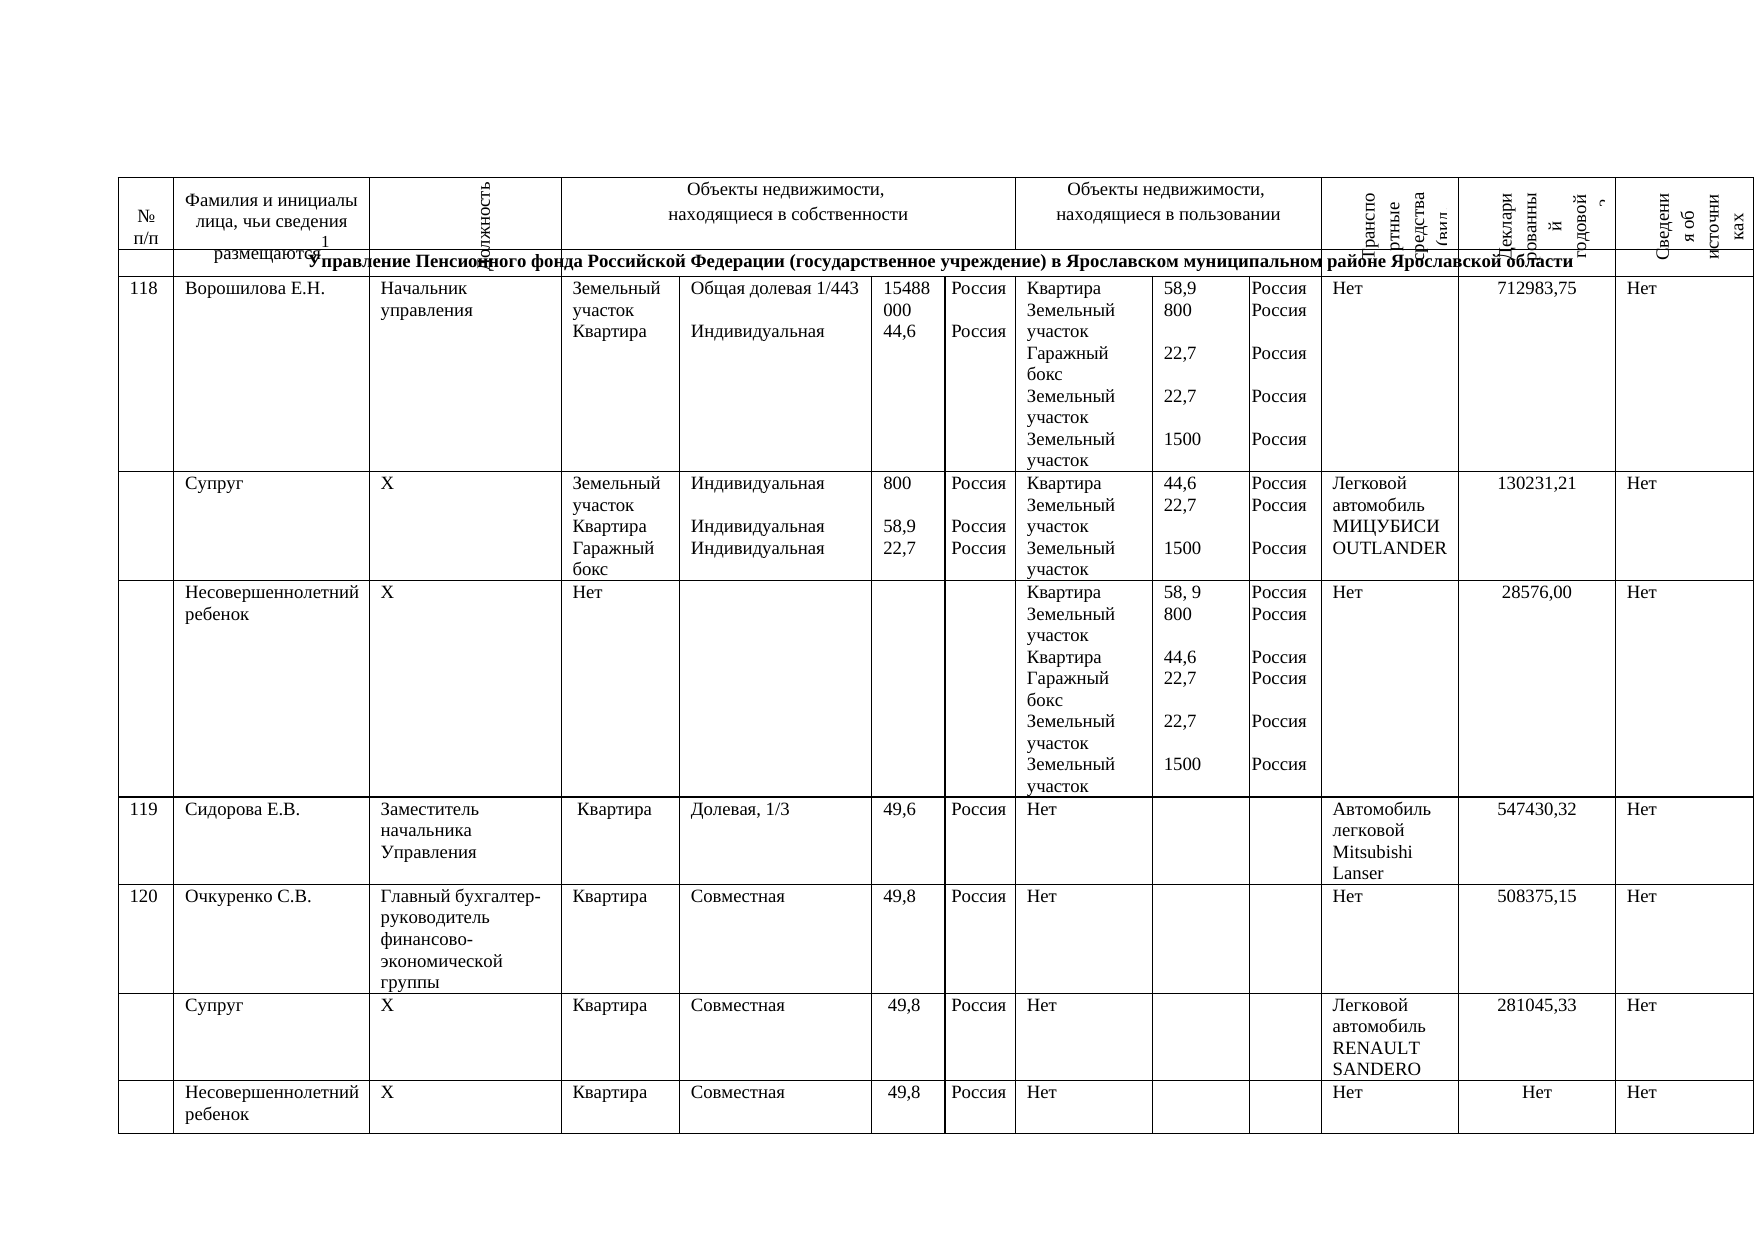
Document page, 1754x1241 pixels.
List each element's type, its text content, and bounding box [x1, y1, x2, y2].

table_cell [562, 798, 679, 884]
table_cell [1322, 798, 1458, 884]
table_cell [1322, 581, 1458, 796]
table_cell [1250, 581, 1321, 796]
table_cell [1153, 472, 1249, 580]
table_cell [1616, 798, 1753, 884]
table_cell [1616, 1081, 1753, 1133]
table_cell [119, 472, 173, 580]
table_header Объекты недвижимости, находящиеся в пользовании [1016, 178, 1321, 249]
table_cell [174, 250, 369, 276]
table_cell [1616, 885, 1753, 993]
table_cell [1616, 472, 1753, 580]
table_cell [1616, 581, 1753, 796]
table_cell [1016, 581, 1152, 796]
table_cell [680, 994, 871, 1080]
table_header Декларированный годовой доход2 (руб.) [1459, 178, 1615, 249]
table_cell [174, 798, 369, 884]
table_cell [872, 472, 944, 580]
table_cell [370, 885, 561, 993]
table_header Объекты недвижимости, находящиеся в собственности [562, 178, 1015, 249]
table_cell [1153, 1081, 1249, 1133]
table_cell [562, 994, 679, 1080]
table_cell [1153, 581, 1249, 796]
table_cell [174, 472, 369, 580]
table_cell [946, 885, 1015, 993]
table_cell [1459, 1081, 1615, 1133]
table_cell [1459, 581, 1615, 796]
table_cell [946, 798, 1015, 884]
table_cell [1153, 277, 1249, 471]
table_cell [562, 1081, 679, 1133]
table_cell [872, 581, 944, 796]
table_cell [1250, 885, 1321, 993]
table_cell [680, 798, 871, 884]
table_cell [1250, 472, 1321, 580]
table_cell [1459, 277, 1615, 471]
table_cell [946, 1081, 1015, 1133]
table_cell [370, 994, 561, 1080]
table_header Должность [370, 178, 561, 249]
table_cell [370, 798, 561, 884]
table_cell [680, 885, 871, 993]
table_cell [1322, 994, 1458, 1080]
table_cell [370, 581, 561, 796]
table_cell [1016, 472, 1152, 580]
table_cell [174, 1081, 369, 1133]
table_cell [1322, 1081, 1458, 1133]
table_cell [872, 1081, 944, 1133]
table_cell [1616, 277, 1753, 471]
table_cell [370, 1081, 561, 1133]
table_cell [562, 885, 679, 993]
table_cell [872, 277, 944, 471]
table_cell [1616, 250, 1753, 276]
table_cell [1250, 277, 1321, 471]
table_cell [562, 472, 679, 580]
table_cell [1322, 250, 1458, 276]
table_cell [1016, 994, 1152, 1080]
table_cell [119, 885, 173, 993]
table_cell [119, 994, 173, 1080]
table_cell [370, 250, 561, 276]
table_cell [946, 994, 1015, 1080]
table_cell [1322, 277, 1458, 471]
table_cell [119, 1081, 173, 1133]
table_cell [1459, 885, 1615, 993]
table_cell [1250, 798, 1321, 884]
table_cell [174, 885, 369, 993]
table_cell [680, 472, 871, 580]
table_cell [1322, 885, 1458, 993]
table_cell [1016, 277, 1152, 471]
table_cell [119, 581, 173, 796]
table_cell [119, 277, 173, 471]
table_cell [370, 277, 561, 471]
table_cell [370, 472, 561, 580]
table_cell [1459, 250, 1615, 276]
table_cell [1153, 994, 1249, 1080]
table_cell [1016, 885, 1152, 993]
table_header Транспортные средства (вид, марка) [1322, 178, 1458, 249]
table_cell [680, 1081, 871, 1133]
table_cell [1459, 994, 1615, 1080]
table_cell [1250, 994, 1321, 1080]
table_header Фамилия и инициалы лица, чьи сведения размещаются1 [174, 178, 369, 249]
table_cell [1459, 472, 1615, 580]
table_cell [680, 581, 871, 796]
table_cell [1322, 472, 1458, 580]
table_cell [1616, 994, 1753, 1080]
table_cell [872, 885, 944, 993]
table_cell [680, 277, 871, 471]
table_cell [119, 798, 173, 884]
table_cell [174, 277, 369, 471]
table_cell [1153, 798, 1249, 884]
table_header Сведения об источниках получения средств, за счет которых совершена сделка 3 (вид приобретенного имущества, источники) [1616, 178, 1753, 249]
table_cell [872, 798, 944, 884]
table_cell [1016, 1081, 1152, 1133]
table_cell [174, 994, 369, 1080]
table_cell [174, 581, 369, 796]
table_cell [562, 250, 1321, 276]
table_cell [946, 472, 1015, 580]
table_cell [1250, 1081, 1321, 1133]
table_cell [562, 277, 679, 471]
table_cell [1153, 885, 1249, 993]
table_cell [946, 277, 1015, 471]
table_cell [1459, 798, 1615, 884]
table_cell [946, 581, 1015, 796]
table_header № п/п [119, 178, 173, 249]
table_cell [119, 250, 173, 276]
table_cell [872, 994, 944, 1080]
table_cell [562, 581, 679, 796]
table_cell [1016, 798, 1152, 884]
